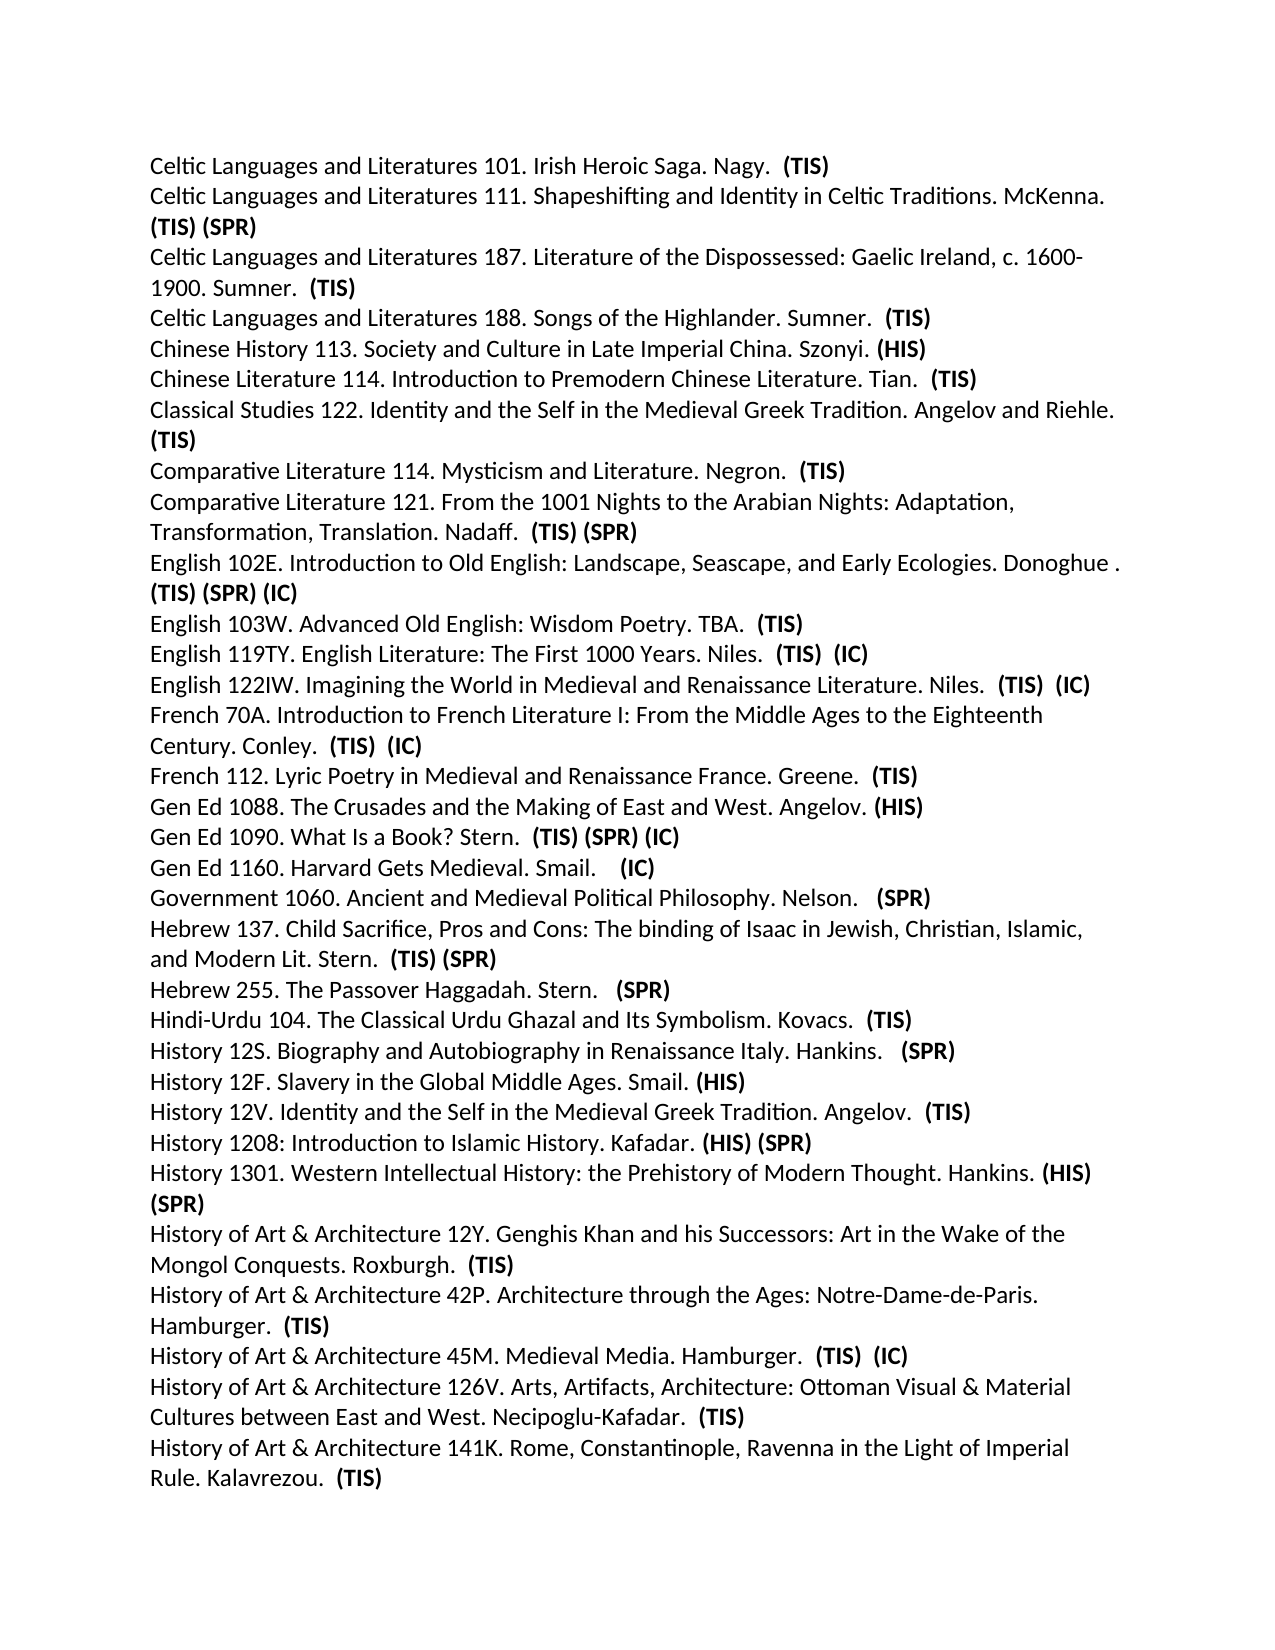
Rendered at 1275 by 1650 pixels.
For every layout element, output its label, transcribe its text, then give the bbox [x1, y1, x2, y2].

text History 12V. Identity and the Self in the Medieval Greek Tradition. Angelov. (TIS) [150, 1096, 1125, 1127]
text Comparative Literature 114. Mysticism and Literature. Negron. (TIS) [150, 455, 1125, 486]
text Classical Studies 122. Identity and the Self in the Medieval Greek Tradition. Angelov and Riehle. (TIS) [150, 394, 1125, 455]
text History 12F. Slavery in the Global Middle Ages. Smail. (HIS) [150, 1066, 1125, 1096]
text Government 1060. Ancient and Medieval Political Philosophy. Nelson. (SPR) [150, 882, 1125, 913]
text Hebrew 137. Child Sacrifice, Pros and Cons: The binding of Isaac in Jewish, Christian, Islamic, and Modern Lit. Stern. (TIS) (SPR) [150, 913, 1125, 974]
text History 12S. Biography and Autobiography in Renaissance Italy. Hankins. (SPR) [150, 1035, 1125, 1066]
text English 119TY. English Literature: The First 1000 Years. Niles. (TIS) (IC) [150, 638, 1125, 669]
text French 112. Lyric Poetry in Medieval and Renaissance France. Greene. (TIS) [150, 760, 1125, 791]
text Gen Ed 1090. What Is a Book? Stern. (TIS) (SPR) (IC) [150, 821, 1125, 852]
text Gen Ed 1160. Harvard Gets Medieval. Smail. (IC) [150, 852, 1125, 882]
text History of Art & Architecture 42P. Architecture through the Ages: Notre-Dame-de-Paris. Hamburger. (TIS) [150, 1279, 1125, 1340]
text History 1301. Western Intellectual History: the Prehistory of Modern Thought. Hankins. (HIS) (SPR) [150, 1157, 1125, 1218]
text English 103W. Advanced Old English: Wisdom Poetry. TBA. (TIS) [150, 608, 1125, 638]
text Comparative Literature 121. From the 1001 Nights to the Arabian Nights: Adaptation, Transformation, Translation. Nadaff. (TIS) (SPR) [150, 486, 1125, 547]
text Hindi-Urdu 104. The Classical Urdu Ghazal and Its Symbolism. Kovacs. (TIS) [150, 1004, 1125, 1035]
text History 1208: Introduction to Islamic History. Kafadar. (HIS) (SPR) [150, 1127, 1125, 1157]
text Chinese Literature 114. Introduction to Premodern Chinese Literature. Tian. (TIS) [150, 364, 1125, 394]
text English 122IW. Imagining the World in Medieval and Renaissance Literature. Niles. (TIS) (IC) [150, 669, 1125, 699]
text History of Art & Architecture 45M. Medieval Media. Hamburger. (TIS) (IC) [150, 1340, 1125, 1371]
text Celtic Languages and Literatures 101. Irish Heroic Saga. Nagy. (TIS) [150, 150, 1125, 181]
text English 102E. Introduction to Old English: Landscape, Seascape, and Early Ecologies. Donoghue . (TIS) (SPR) (IC) [150, 547, 1125, 608]
text History of Art & Architecture 141K. Rome, Constantinople, Ravenna in the Light of Imperial Rule. Kalavrezou. (TIS) [150, 1432, 1125, 1493]
text Hebrew 255. The Passover Haggadah. Stern. (SPR) [150, 974, 1125, 1004]
text History of Art & Architecture 126V. Arts, Artifacts, Architecture: Ottoman Visual & Material Cultures between East and West. Necipoglu-Kafadar. (TIS) [150, 1371, 1125, 1432]
text Chinese History 113. Society and Culture in Late Imperial China. Szonyi. (HIS) [150, 333, 1125, 364]
text French 70A. Introduction to French Literature I: From the Middle Ages to the Eighteenth Century. Conley. (TIS) (IC) [150, 699, 1125, 760]
text Gen Ed 1088. The Crusades and the Making of East and West. Angelov. (HIS) [150, 791, 1125, 821]
text Celtic Languages and Literatures 111. Shapeshifting and Identity in Celtic Traditions. McKenna. (TIS) (SPR) [150, 181, 1125, 242]
text History of Art & Architecture 12Y. Genghis Khan and his Successors: Art in the Wake of the Mongol Conquests. Roxburgh. (TIS) [150, 1218, 1125, 1279]
text Celtic Languages and Literatures 187. Literature of the Dispossessed: Gaelic Ireland, c. 1600-1900. Sumner. (TIS) [150, 242, 1125, 303]
text Celtic Languages and Literatures 188. Songs of the Highlander. Sumner. (TIS) [150, 303, 1125, 333]
